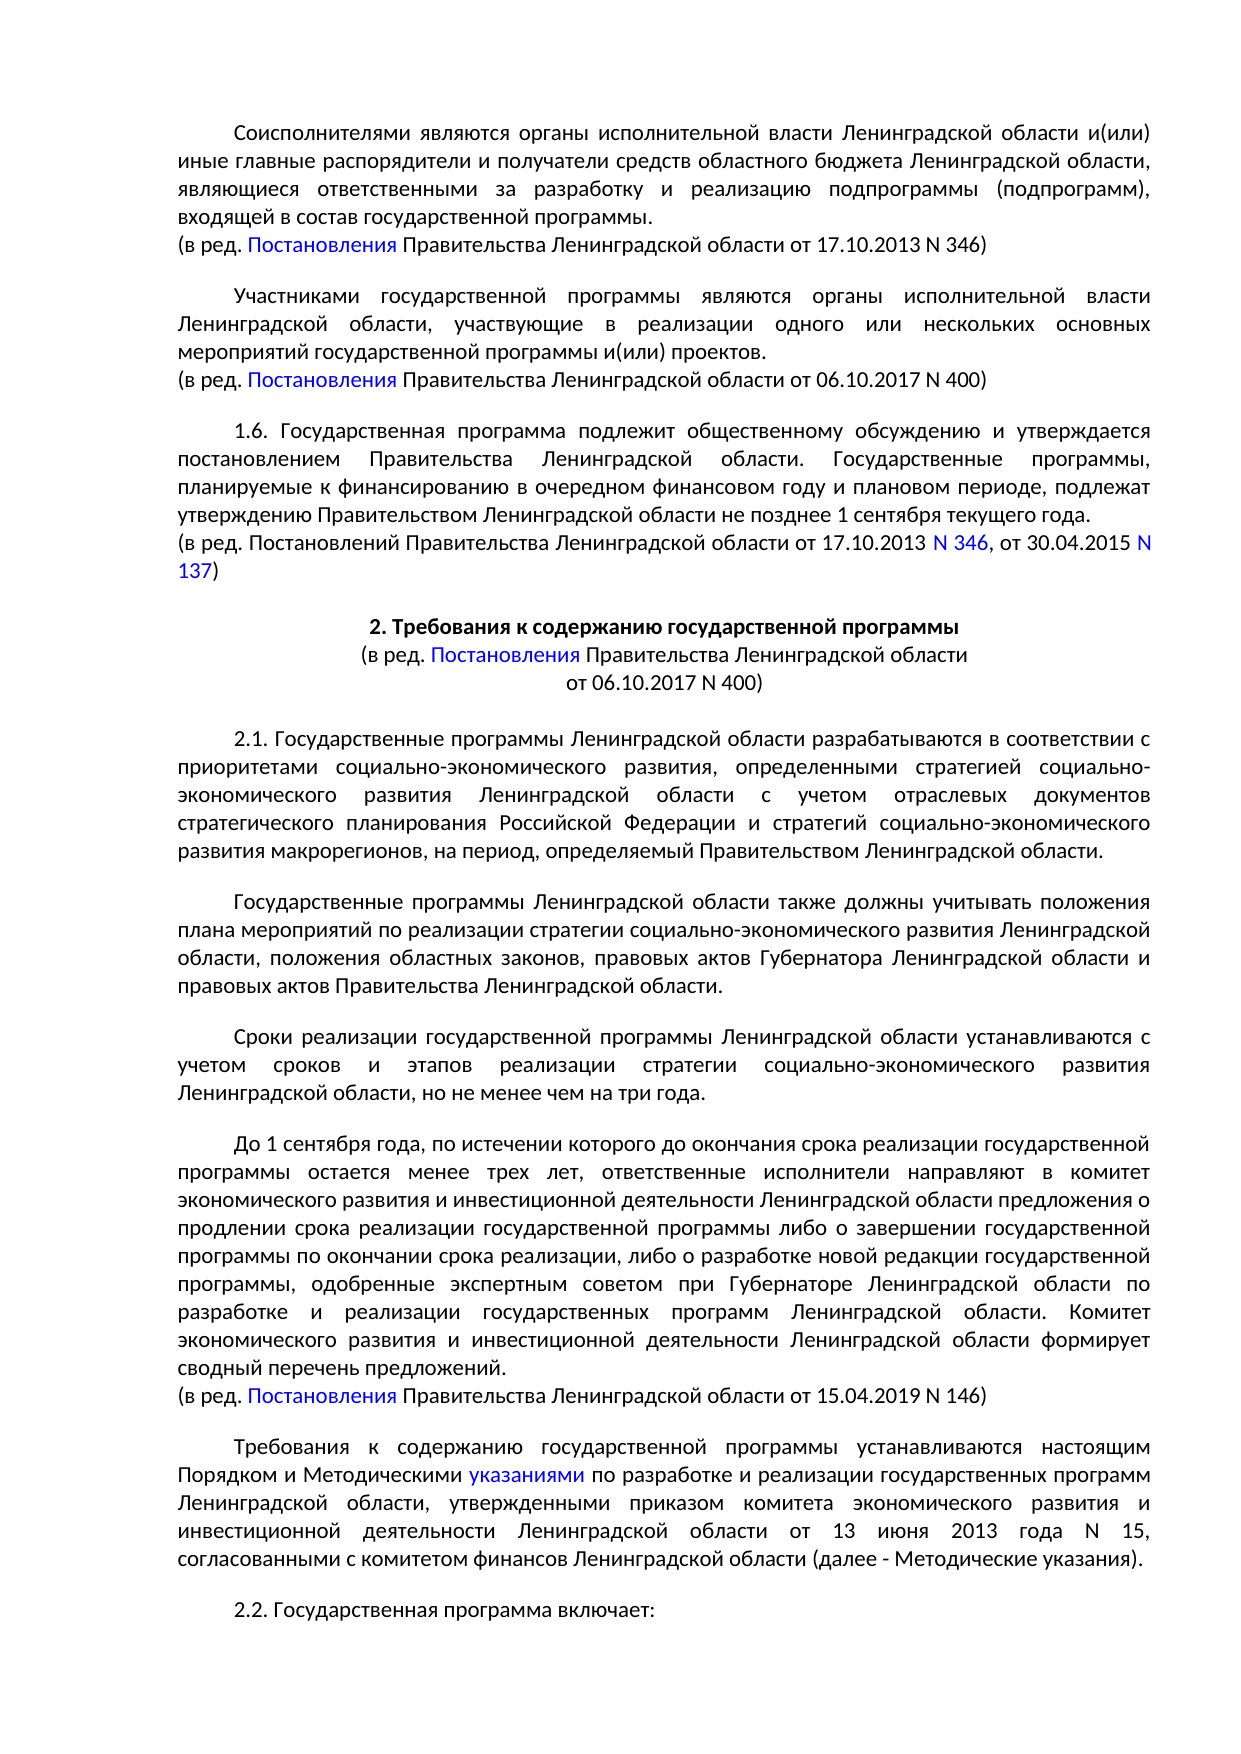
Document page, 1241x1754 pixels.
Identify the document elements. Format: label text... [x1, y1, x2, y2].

title 2. Требования к содержанию государственной программы [177, 612, 1152, 640]
text (в ред. Постановлений Правительства Ленинградской области от 17.10.2013 N 346, от 30.04.2015 N 137) [177, 528, 1152, 584]
text До 1 сентября года, по истечении которого до окончания срока реализации государственной программы остается менее трех лет, ответственные исполнители направляют в комитет экономического развития и инвестиционной деятельности Ленинградской области предложения о продлении срока реализации государственной программы либо о завершении государственной программы по окончании срока реализации, либо о разработке новой редакции государственной программы, одобренные экспертным советом при Губернаторе Ленинградской области по разработке и реализации государственных программ Ленинградской области. Комитет экономического развития и инвестиционной деятельности Ленинградской области формирует сводный перечень предложений. [177, 1129, 1152, 1382]
text Участниками государственной программы являются органы исполнительной власти Ленинградской области, участвующие в реализации одного или нескольких основных мероприятий государственной программы и(или) проектов. [177, 281, 1152, 365]
text (в ред. Постановления Правительства Ленинградской области от 15.04.2019 N 146) [177, 1382, 1152, 1409]
text 2.1. Государственные программы Ленинградской области разрабатываются в соответствии с приоритетами социально-экономического развития, определенными стратегией социально-экономического развития Ленинградской области с учетом отраслевых документов стратегического планирования Российской Федерации и стратегий социально-экономического развития макрорегионов, на период, определяемый Правительством Ленинградской области. [177, 724, 1152, 864]
text (в ред. Постановления Правительства Ленинградской области от 17.10.2013 N 346) [177, 230, 1152, 258]
text Соисполнителями являются органы исполнительной власти Ленинградской области и(или) иные главные распорядители и получатели средств областного бюджета Ленинградской области, являющиеся ответственными за разработку и реализацию подпрограммы (подпрограмм), входящей в состав государственной программы. [177, 118, 1152, 230]
text Сроки реализации государственной программы Ленинградской области устанавливаются с учетом сроков и этапов реализации стратегии социально-экономического развития Ленинградской области, но не менее чем на три года. [177, 1022, 1152, 1106]
text (в ред. Постановления Правительства Ленинградской области от 06.10.2017 N 400) [177, 365, 1152, 393]
text 1.6. Государственная программа подлежит общественному обсуждению и утверждается постановлением Правительства Ленинградской области. Государственные программы, планируемые к финансированию в очередном финансовом году и плановом периоде, подлежат утверждению Правительством Ленинградской области не позднее 1 сентября текущего года. [177, 416, 1152, 528]
text Государственные программы Ленинградской области также должны учитывать положения плана мероприятий по реализации стратегии социально-экономического развития Ленинградской области, положения областных законов, правовых актов Губернатора Ленинградской области и правовых актов Правительства Ленинградской области. [177, 887, 1152, 999]
text Требования к содержанию государственной программы устанавливаются настоящим Порядком и Методическими указаниями по разработке и реализации государственных программ Ленинградской области, утвержденными приказом комитета экономического развития и инвестиционной деятельности Ленинградской области от 13 июня 2013 года N 15, согласованными с комитетом финансов Ленинградской области (далее - Методические указания). [177, 1432, 1152, 1573]
text от 06.10.2017 N 400) [177, 668, 1152, 696]
text (в ред. Постановления Правительства Ленинградской области [177, 640, 1152, 668]
text 2.2. Государственная программа включает: [177, 1596, 1152, 1623]
